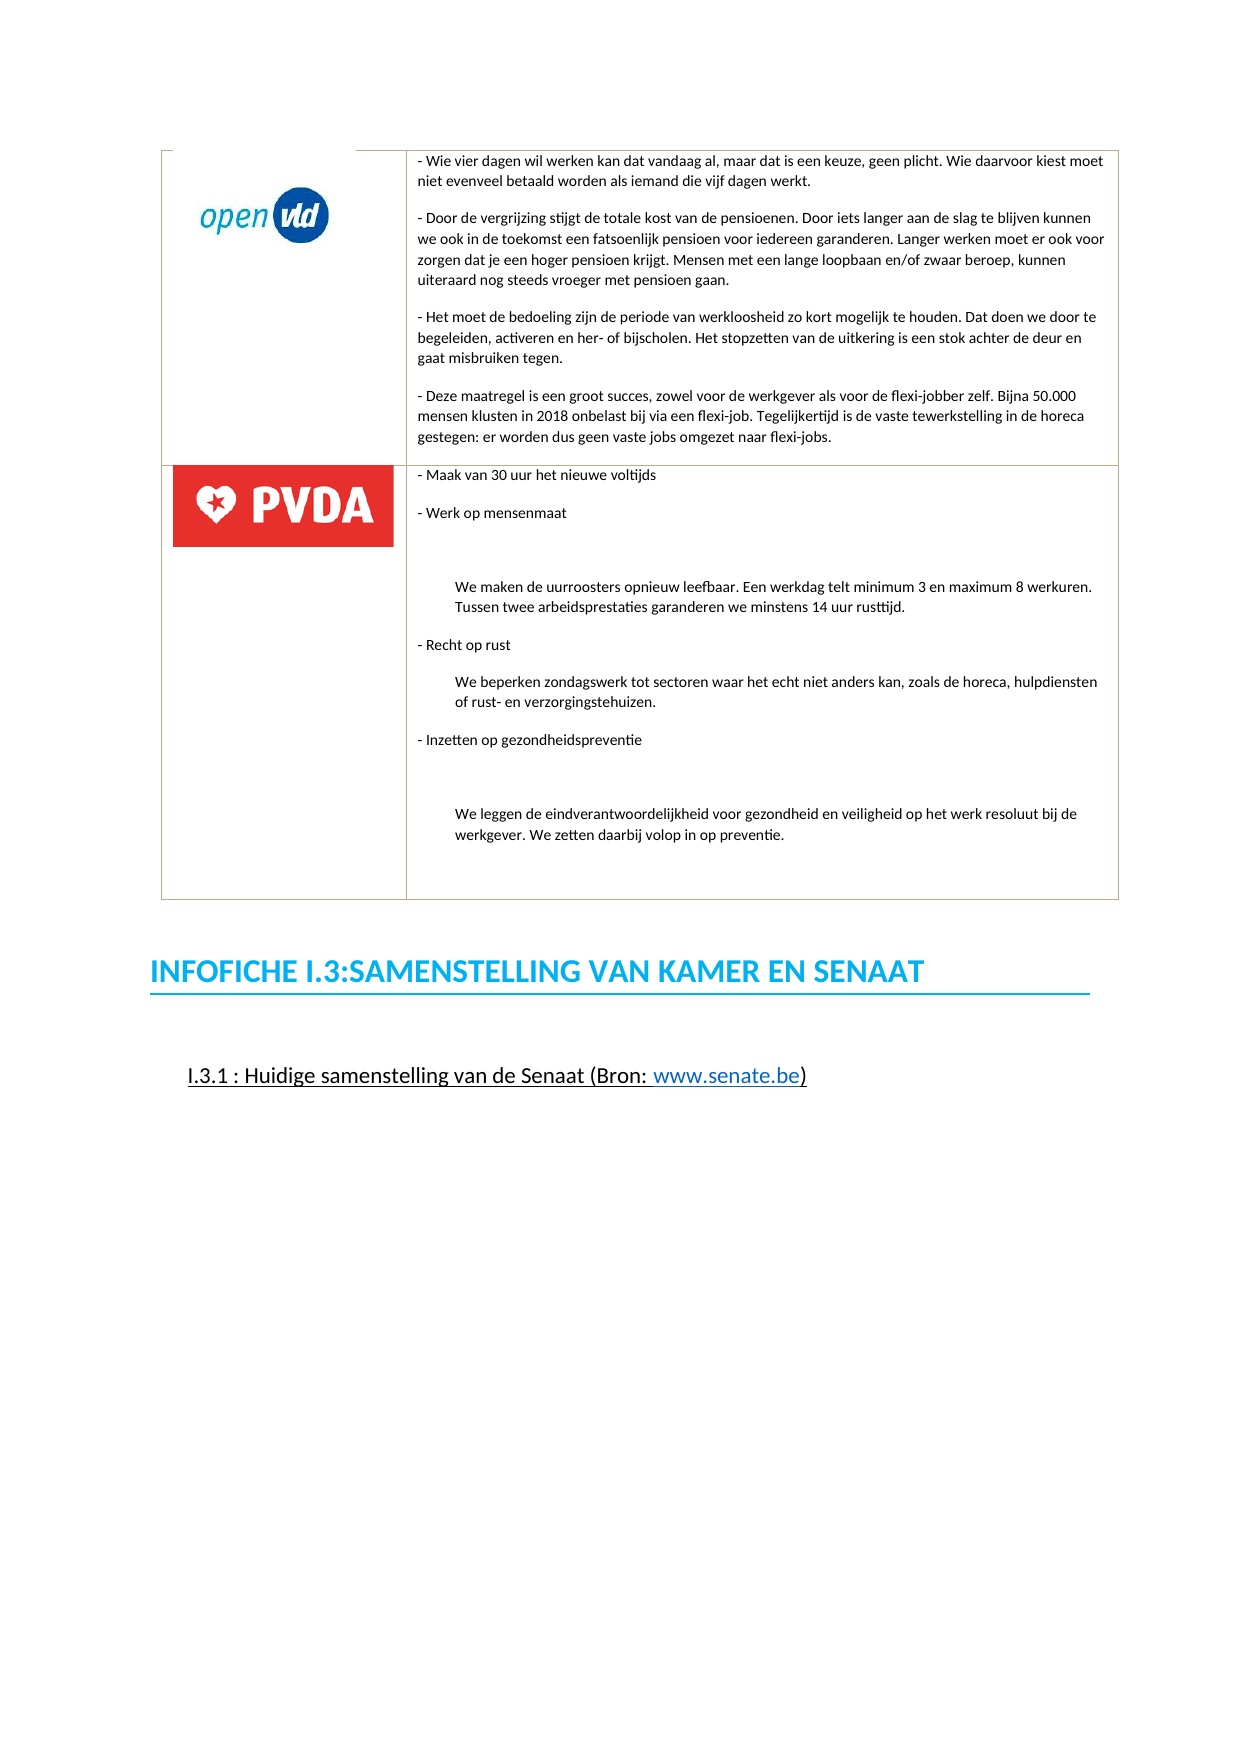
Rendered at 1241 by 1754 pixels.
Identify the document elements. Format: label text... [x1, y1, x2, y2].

picture [173, 465, 394, 547]
subtitle INFOFICHE I.3:samenstelling van Kamer en Senaat [150, 950, 1090, 993]
table_cell [162, 466, 406, 899]
table_cell - Maak van 30 uur het nieuwe voltijds - Werk op mensenmaat We maken de uurroosters opnieuw leefbaar. Een werkdag telt minimum 3 en maximum 8 werkuren. Tussen twee arbeidsprestaties garanderen we minstens 14 uur rusttijd. - Recht op rust We beperken zondagswerk tot sectoren waar het echt niet anders kan, zoals de horeca, hulpdiensten of rust- en verzorgingstehuizen. - Inzetten op gezondheidspreventie We leggen de eindverantwoordelijkheid voor gezondheid en veiligheid op het werk resoluut bij de werkgever. We zetten daarbij volop in op preventie. [407, 466, 1118, 899]
table_cell - Wie vier dagen wil werken kan dat vandaag al, maar dat is een keuze, geen plicht. Wie daarvoor kiest moet niet evenveel betaald worden als iemand die vijf dagen werkt. - Door de vergrijzing stijgt de totale kost van de pensioenen. Door iets langer aan de slag te blijven kunnen we ook in de toekomst een fatsoenlijk pensioen voor iedereen garanderen. Langer werken moet er ook voor zorgen dat je een hoger pensioen krijgt. Mensen met een lange loopbaan en/of zwaar beroep, kunnen uiteraard nog steeds vroeger met pensioen gaan. - Het moet de bedoeling zijn de periode van werkloosheid zo kort mogelijk te houden. Dat doen we door te begeleiden, activeren en her- of bijscholen. Het stopzetten van de uitkering is een stok achter de deur en gaat misbruiken tegen. - Deze maatregel is een groot succes, zowel voor de werkgever als voor de flexi-jobber zelf. Bijna 50.000 mensen klusten in 2018 onbelast bij via een flexi-job. Tegelijkertijd is de vaste tewerkstelling in de horeca gestegen: er worden dus geen vaste jobs omgezet naar flexi-jobs. [407, 151, 1118, 464]
table_cell [162, 151, 406, 464]
text I.3.1 : Huidige samenstelling van de Senaat (Bron: www.senate.be) [187, 1062, 1090, 1090]
picture [173, 150, 356, 280]
